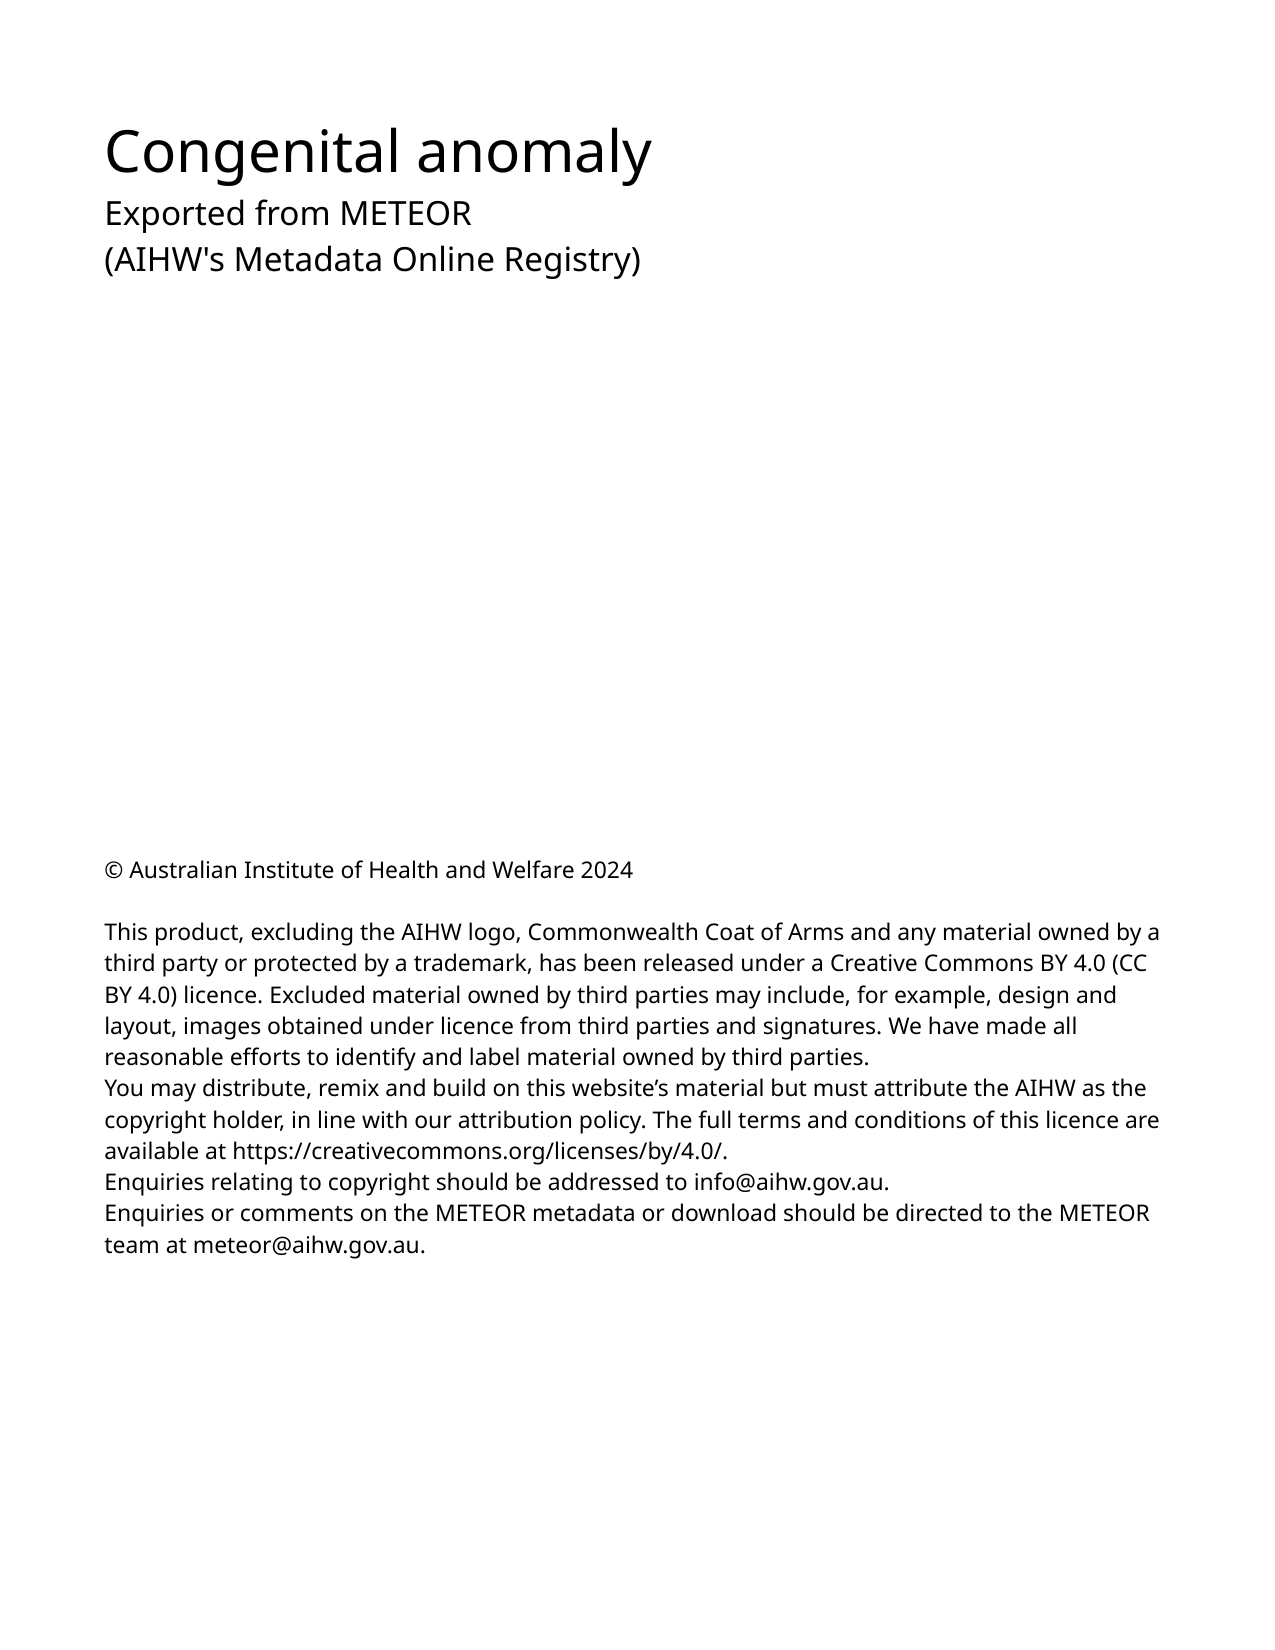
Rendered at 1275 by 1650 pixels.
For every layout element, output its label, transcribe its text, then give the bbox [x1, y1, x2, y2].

text Enquiries relating to copyright should be addressed to info@aihw.gov.au. [104, 1166, 1171, 1197]
subtitle Exported from METEOR [104, 190, 1171, 235]
title Congenital anomaly [104, 110, 1171, 190]
text You may distribute, remix and build on this website’s material but must attribute the AIHW as the copyright holder, in line with our attribution policy. The full terms and conditions of this licence are available at https://creativecommons.org/licenses/by/4.0/. [104, 1072, 1171, 1166]
text Enquiries or comments on the METEOR metadata or download should be directed to the METEOR team at meteor@aihw.gov.au. [104, 1197, 1171, 1260]
text © Australian Institute of Health and Welfare 2024 [104, 854, 1171, 885]
subtitle (AIHW's Metadata Online Registry) [104, 235, 1171, 281]
text This product, excluding the AIHW logo, Commonwealth Coat of Arms and any material owned by a third party or protected by a trademark, has been released under a Creative Commons BY 4.0 (CC BY 4.0) licence. Excluded material owned by third parties may include, for example, design and layout, images obtained under licence from third parties and signatures. We have made all reasonable efforts to identify and label material owned by third parties. [104, 916, 1171, 1072]
